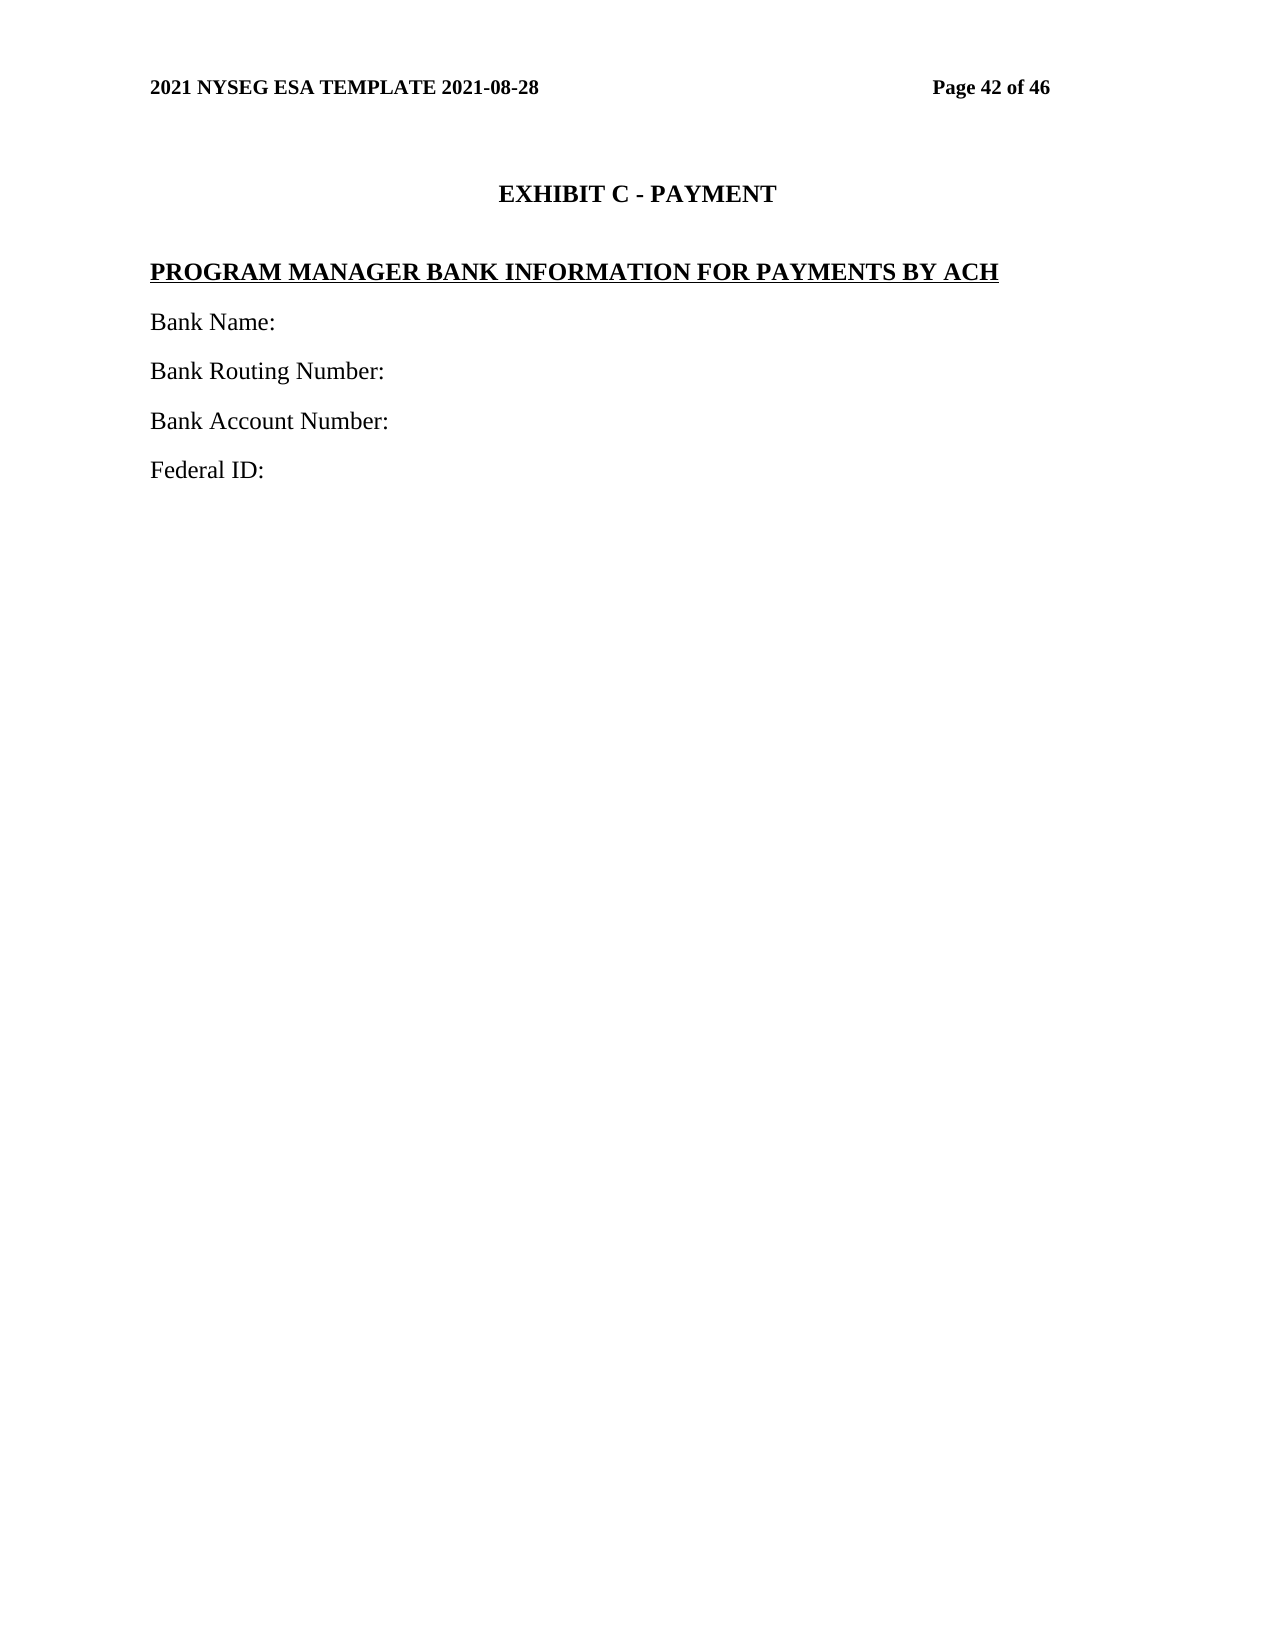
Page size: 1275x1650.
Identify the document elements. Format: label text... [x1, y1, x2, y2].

text Federal ID: [150, 455, 1125, 484]
text Bank Account Number: [150, 406, 1125, 434]
text Bank Routing Number: [150, 356, 1125, 385]
text Bank Name: [150, 307, 1125, 335]
text PROGRAM MANAGER BANK INFORMATION FOR PAYMENTS BY ACH [150, 257, 1125, 286]
subtitle EXHIBIT C - PAYMENT [150, 179, 1125, 207]
